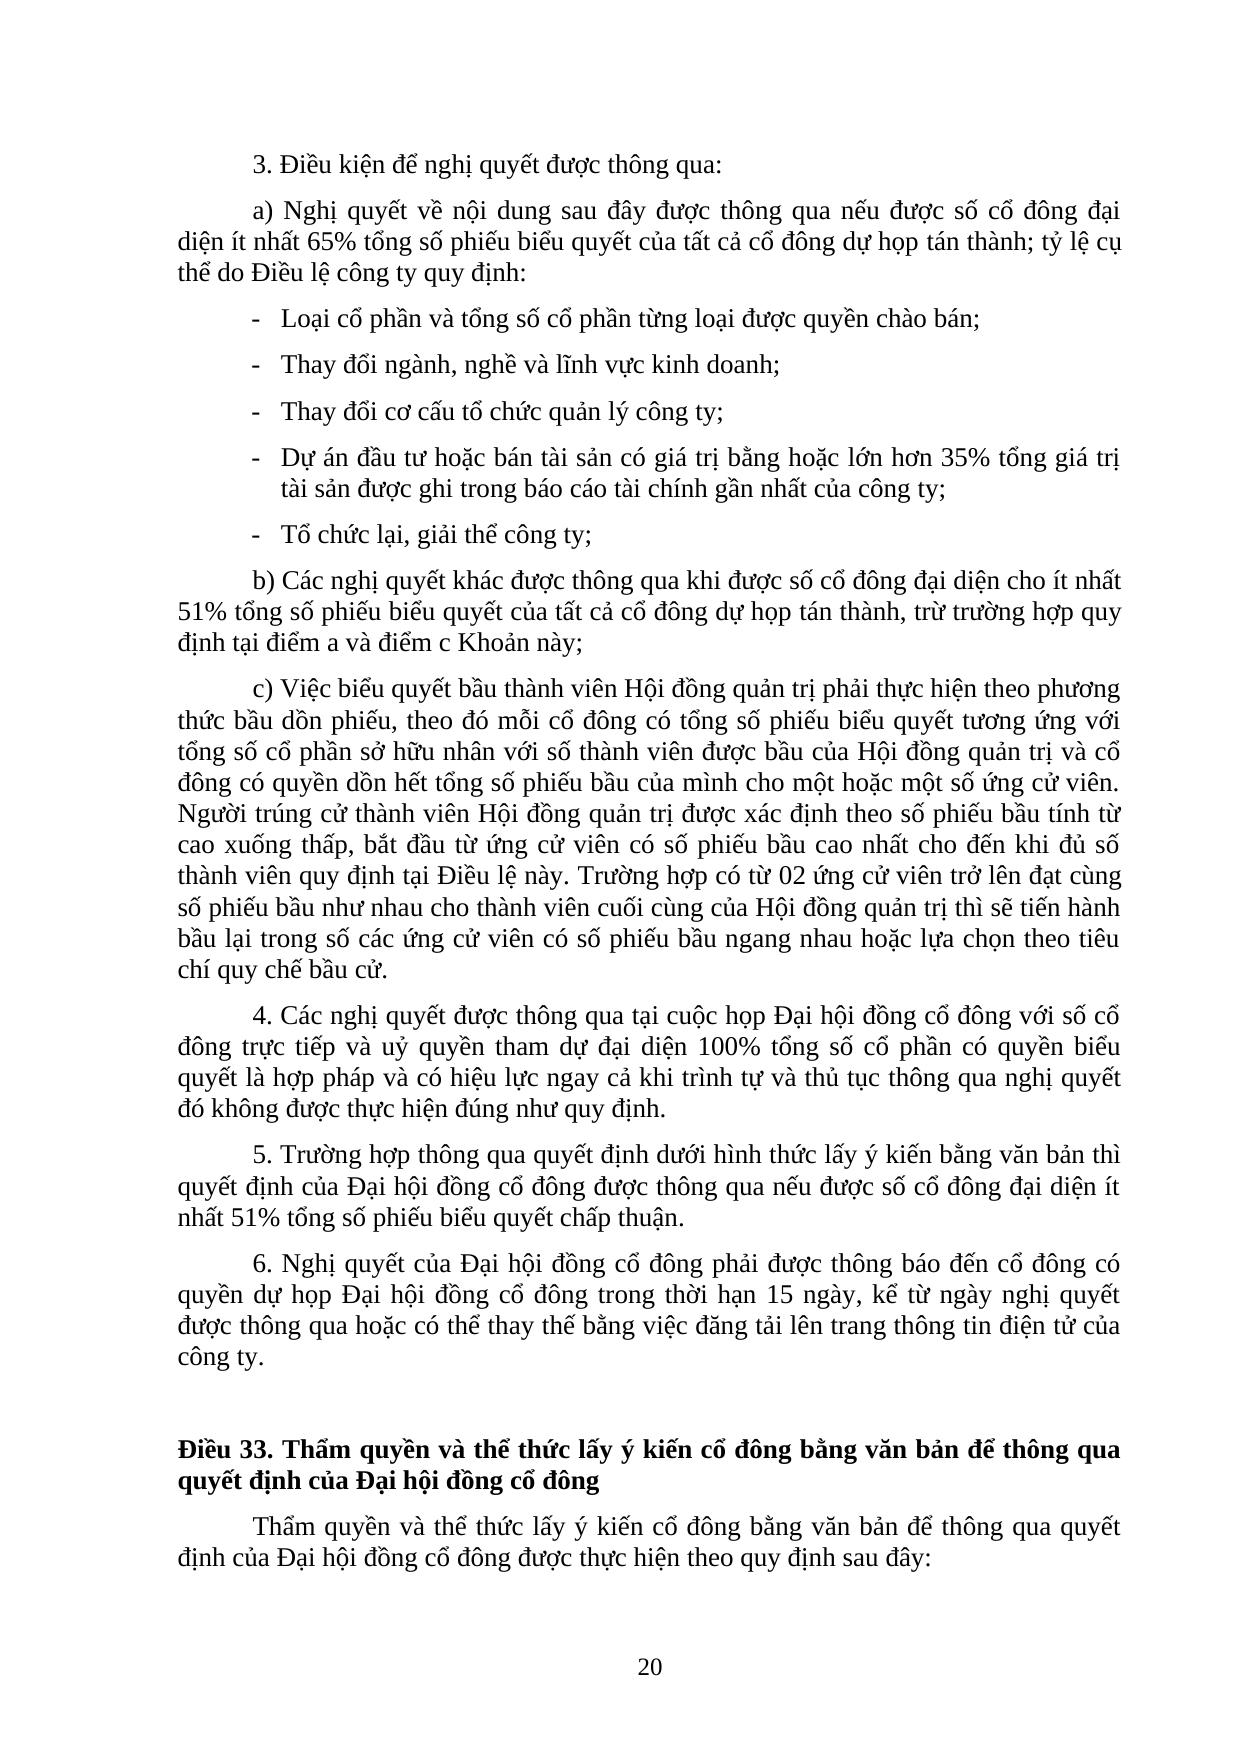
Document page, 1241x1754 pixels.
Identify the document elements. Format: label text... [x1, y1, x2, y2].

text 6. Nghị quyết của Đại hội đồng cổ đông phải được thông báo đến cổ đông có quyền dự họp Đại hội đồng cổ đông trong thời hạn 15 ngày, kể từ ngày nghị quyết được thông qua hoặc có thể thay thế bằng việc đăng tải lên trang thông tin điện tử của công ty. [177, 1247, 1122, 1372]
list Loại cổ phần và tổng số cổ phần từng loại được quyền chào bán; [251, 302, 1122, 333]
list Thay đổi cơ cấu tổ chức quản lý công ty; [251, 394, 1122, 426]
text 4. Các nghị quyết được thông qua tại cuộc họp Đại hội đồng cổ đông với số cổ đông trực tiếp và uỷ quyền tham dự đại diện 100% tổng số cổ phần có quyền biểu quyết là hợp pháp và có hiệu lực ngay cả khi trình tự và thủ tục thông qua nghị quyết đó không được thực hiện đúng như quy định. [177, 999, 1122, 1124]
text Điều 33. Thẩm quyền và thể thức lấy ý kiến cổ đông bằng văn bản để thông qua quyết định của Đại hội đồng cổ đông [177, 1433, 1122, 1495]
text 5. Trường hợp thông qua quyết định dưới hình thức lấy ý kiến bằng văn bản thì quyết định của Đại hội đồng cổ đông được thông qua nếu được số cổ đông đại diện ít nhất 51% tổng số phiếu biểu quyết chấp thuận. [177, 1139, 1122, 1232]
list Thay đổi ngành, nghề và lĩnh vực kinh doanh; [251, 348, 1122, 379]
list Tổ chức lại, giải thể công ty; [251, 518, 1122, 549]
text c) Việc biểu quyết bầu thành viên Hội đồng quản trị phải thực hiện theo phương thức bầu dồn phiếu, theo đó mỗi cổ đông có tổng số phiếu biểu quyết tương ứng với tổng số cổ phần sở hữu nhân với số thành viên được bầu của Hội đồng quản trị và cổ đông có quyền dồn hết tổng số phiếu bầu của mình cho một hoặc một số ứng cử viên. Người trúng cử thành viên Hội đồng quản trị được xác định theo số phiếu bầu tính từ cao xuống thấp, bắt đầu từ ứng cử viên có số phiếu bầu cao nhất cho đến khi đủ số thành viên quy định tại Điều lệ này. Trường hợp có từ 02 ứng cử viên trở lên đạt cùng số phiếu bầu như nhau cho thành viên cuối cùng của Hội đồng quản trị thì sẽ tiến hành bầu lại trong số các ứng cử viên có số phiếu bầu ngang nhau hoặc lựa chọn theo tiêu chí quy chế bầu cử. [177, 673, 1122, 984]
list Dự án đầu tư hoặc bán tài sản có giá trị bằng hoặc lớn hơn 35% tổng giá trị tài sản được ghi trong báo cáo tài chính gần nhất của công ty; [251, 441, 1122, 503]
text 3. Điều kiện để nghị quyết được thông qua: [177, 148, 1122, 179]
text a) Nghị quyết về nội dung sau đây được thông qua nếu được số cổ đông đại diện ít nhất 65% tổng số phiếu biểu quyết của tất cả cổ đông dự họp tán thành; tỷ lệ cụ thể do Điều lệ công ty quy định: [177, 194, 1122, 287]
text Thẩm quyền và thể thức lấy ý kiến cổ đông bằng văn bản để thông qua quyết định của Đại hội đồng cổ đông được thực hiện theo quy định sau đây: [177, 1510, 1122, 1572]
text b) Các nghị quyết khác được thông qua khi được số cổ đông đại diện cho ít nhất 51% tổng số phiếu biểu quyết của tất cả cổ đông dự họp tán thành, trừ trường hợp quy định tại điểm a và điểm c Khoản này; [177, 564, 1122, 658]
